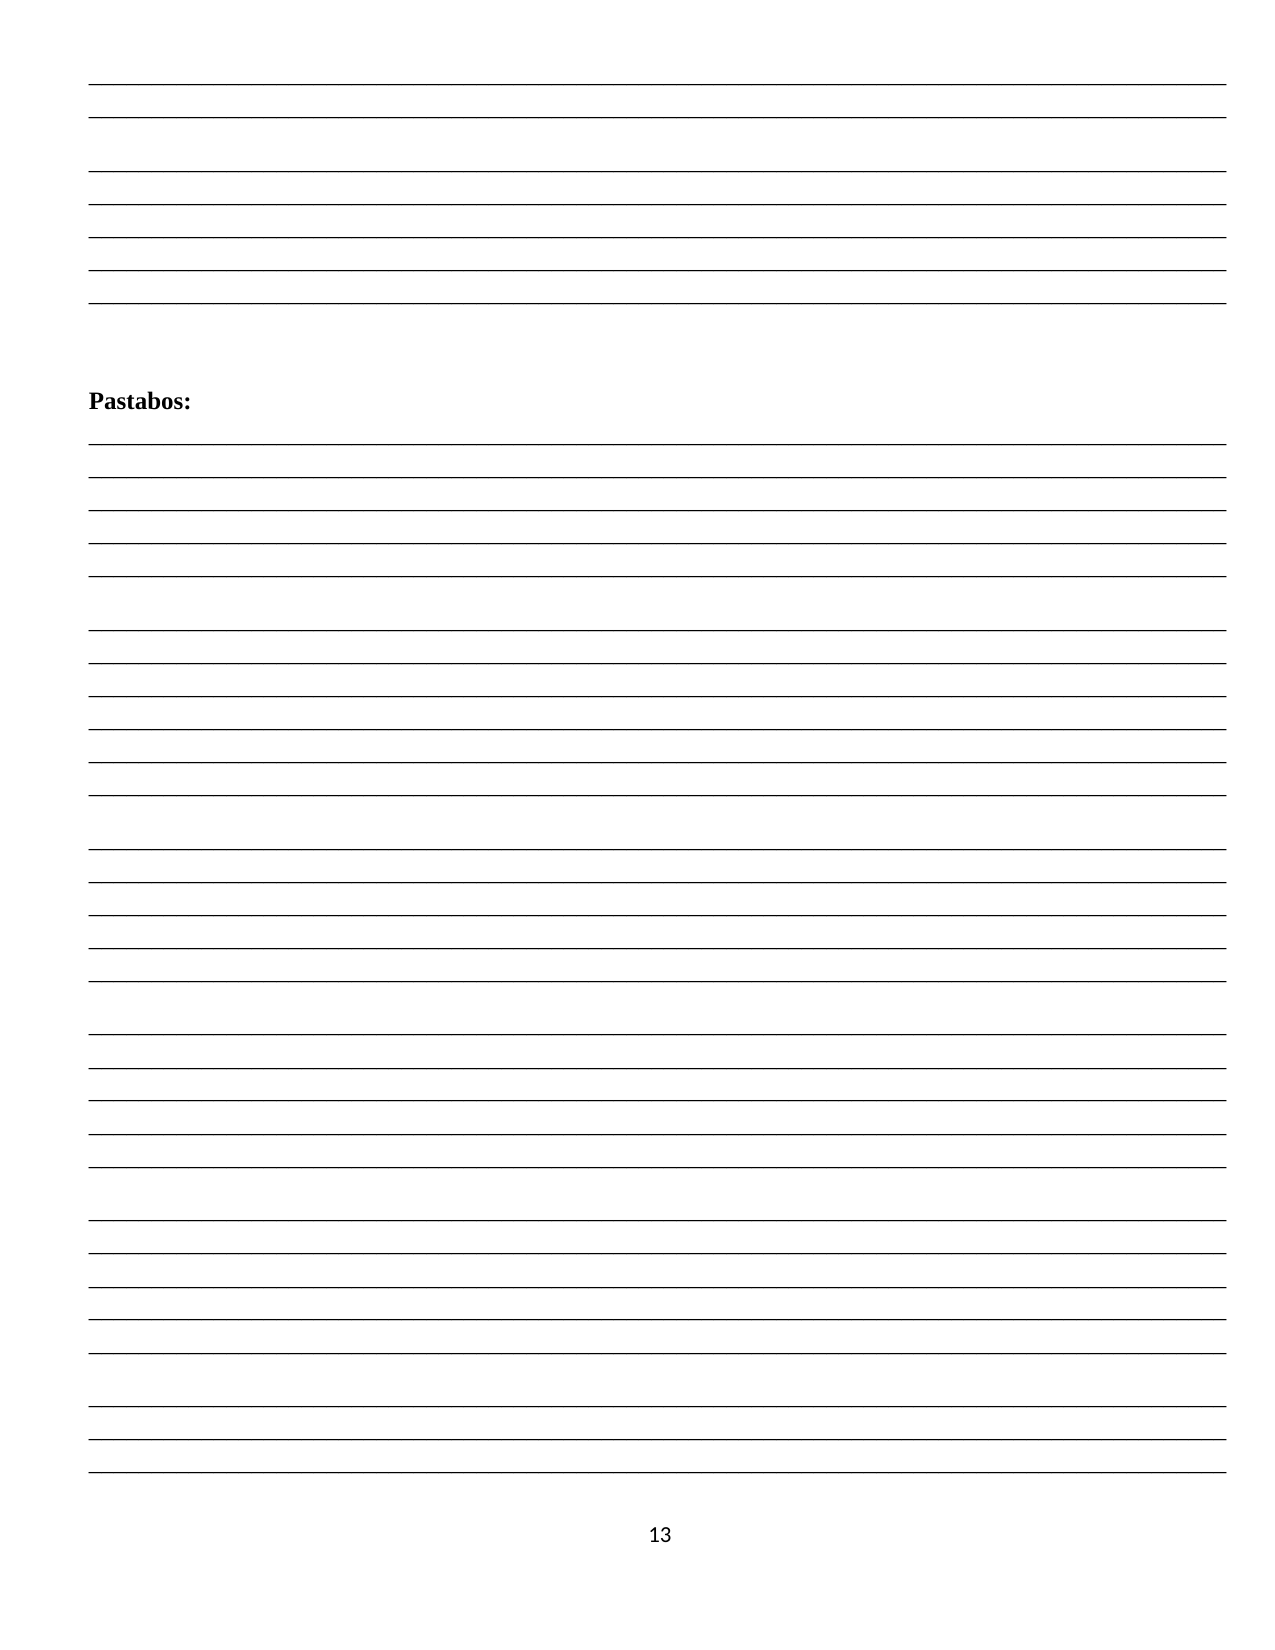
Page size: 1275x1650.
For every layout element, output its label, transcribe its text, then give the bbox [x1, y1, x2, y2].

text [89, 146, 1231, 307]
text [89, 1381, 1231, 1476]
text __________________________________________________________________________________________________________________________________________________________________________________________________________________________________________________________________________________________________________________________________________________________________________________________________________________________________________________________________________________________________________________________________________________________________ [89, 605, 1231, 798]
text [89, 59, 1231, 121]
text Pastabos: _______________________________________________________________________________________________________________________________________________________________________________________________________________________________________________________________________________________________________________________________________________________________________________________________________________________________________________________________________ [89, 386, 1231, 579]
